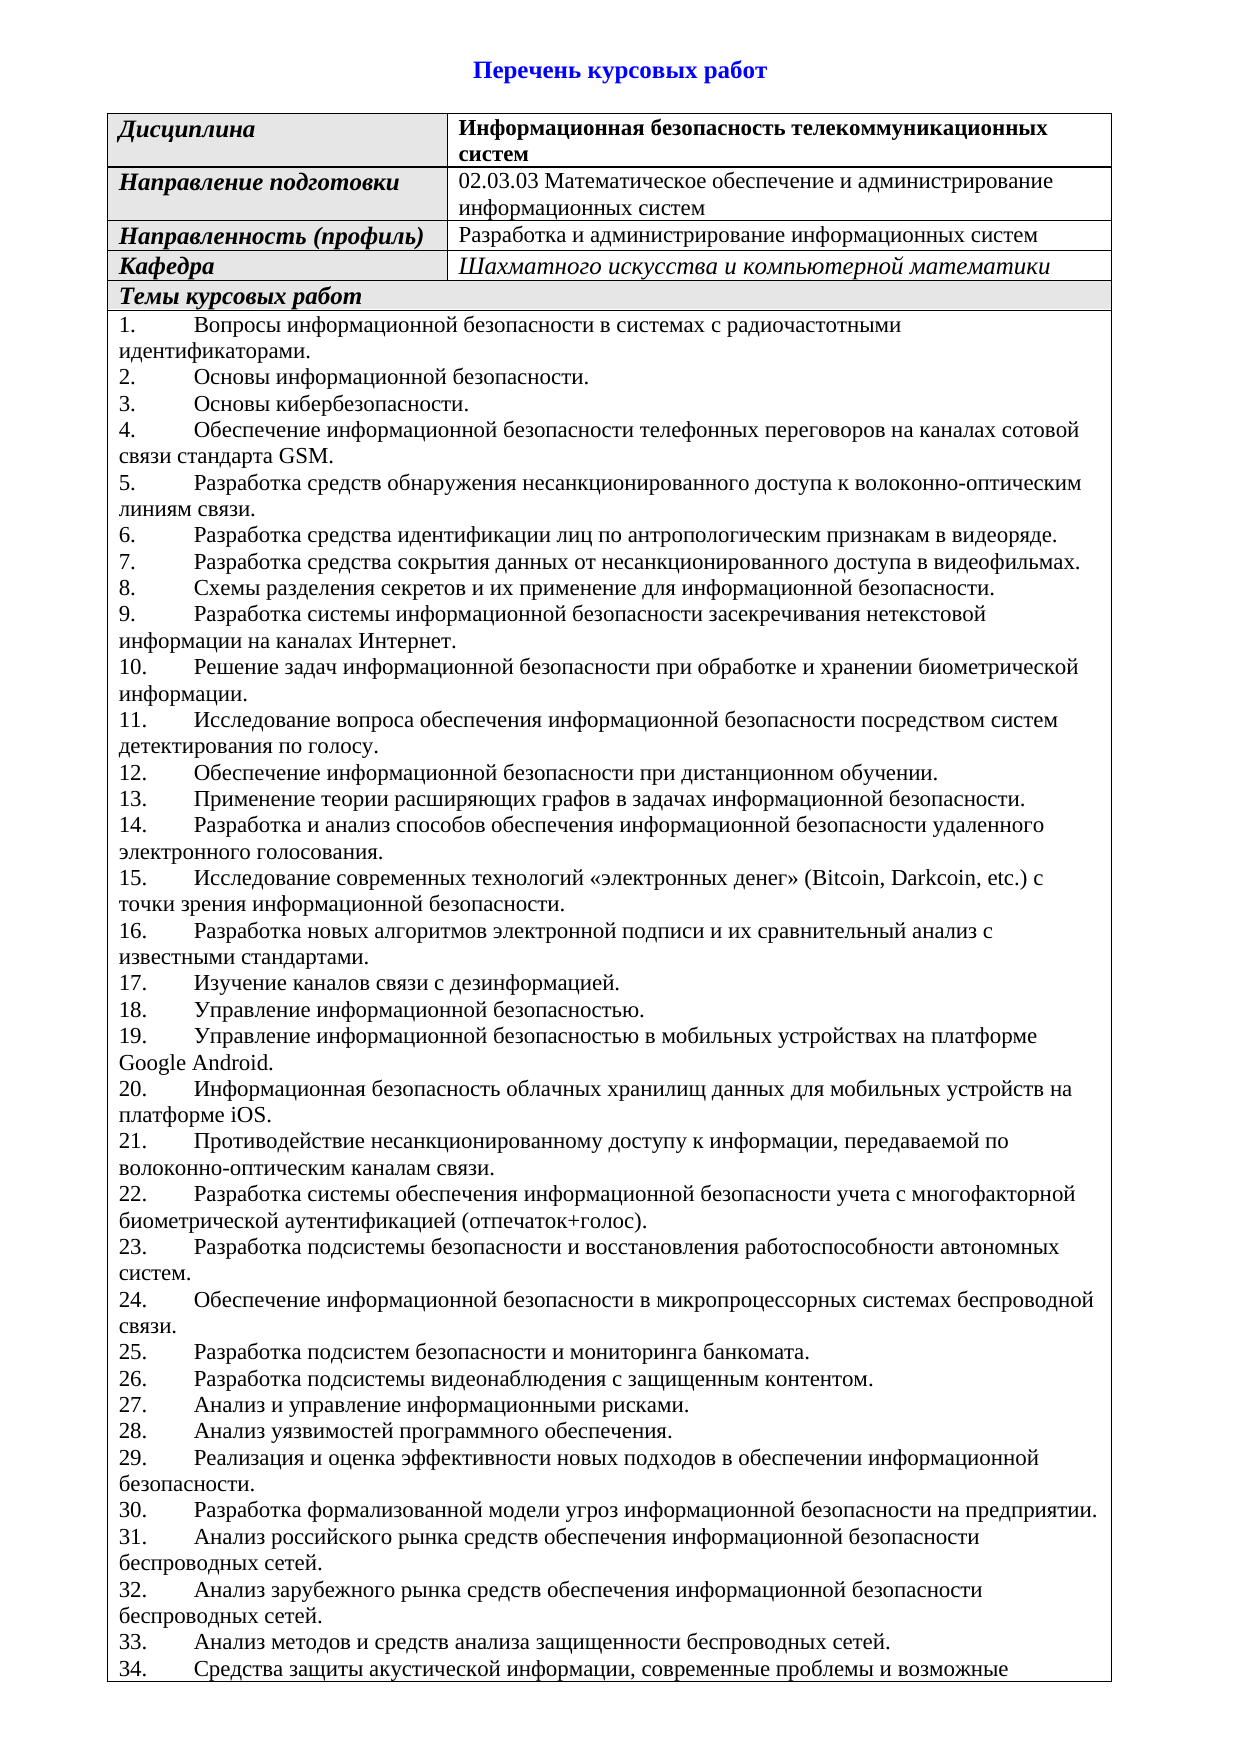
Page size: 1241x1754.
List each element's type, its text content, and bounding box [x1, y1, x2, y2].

table_cell 02.03.03 Математическое обеспечение и администрирование информационных систем [448, 168, 1111, 220]
table_cell Разработка и администрирование информационных систем [448, 221, 1111, 250]
table_cell Направление подготовки [108, 168, 447, 220]
text Перечень курсовых работ [59, 55, 1181, 84]
table_header Дисциплина [108, 114, 447, 166]
table_cell Темы курсовых работ [108, 281, 1111, 309]
table_header Информационная безопасность телекоммуникационных систем [448, 114, 1111, 166]
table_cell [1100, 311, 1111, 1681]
table_cell Кафедра [108, 251, 447, 280]
table_cell Направленность (профиль) [108, 221, 447, 250]
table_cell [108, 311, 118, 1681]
table_cell Шахматного искусства и компьютерной математики [448, 251, 1111, 280]
